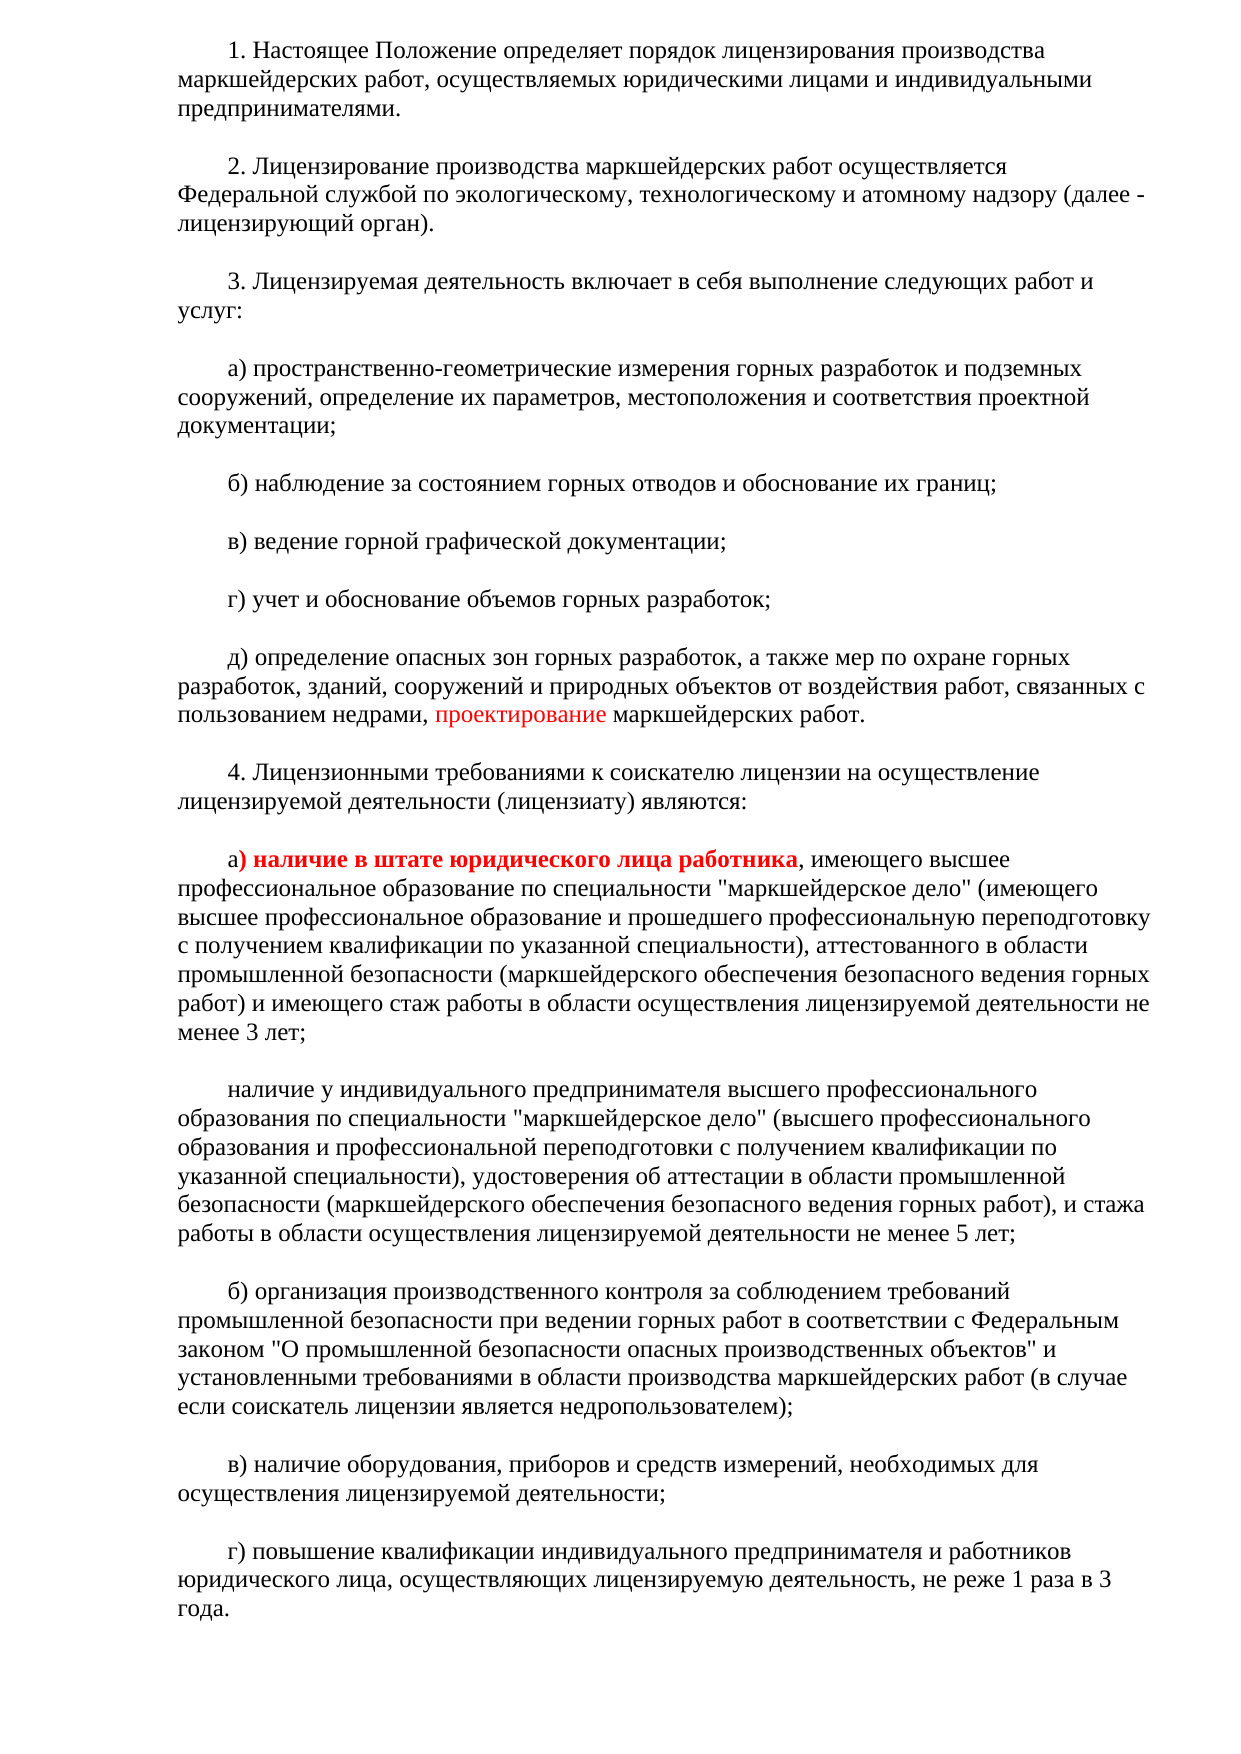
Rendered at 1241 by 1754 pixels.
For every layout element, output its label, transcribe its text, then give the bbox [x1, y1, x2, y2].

text б) наблюдение за состоянием горных отводов и обоснование их границ; [177, 468, 1152, 497]
text 2. Лицензирование производства маркшейдерских работ осуществляется Федеральной службой по экологическому, технологическому и атомному надзору (далее - лицензирующий орган). [177, 151, 1152, 237]
text 1. Настоящее Положение определяет порядок лицензирования производства маркшейдерских работ, осуществляемых юридическими лицами и индивидуальными предпринимателями. [177, 35, 1152, 122]
text в) наличие оборудования, приборов и средств измерений, необходимых для осуществления лицензируемой деятельности; [177, 1449, 1152, 1507]
text д) определение опасных зон горных разработок, а также мер по охране горных разработок, зданий, сооружений и природных объектов от воздействия работ, связанных с пользованием недрами, проектирование маркшейдерских работ. [177, 642, 1152, 728]
text б) организация производственного контроля за соблюдением требований промышленной безопасности при ведении горных работ в соответствии с Федеральным законом "О промышленной безопасности опасных производственных объектов" и установленными требованиями в области производства маркшейдерских работ (в случае если соискатель лицензии является недропользователем); [177, 1276, 1152, 1420]
text наличие у индивидуального предпринимателя высшего профессионального образования по специальности "маркшейдерское дело" (высшего профессионального образования и профессиональной переподготовки с получением квалификации по указанной специальности), удостоверения об аттестации в области промышленной безопасности (маркшейдерского обеспечения безопасного ведения горных работ), и стажа работы в области осуществления лицензируемой деятельности не менее 5 лет; [177, 1074, 1152, 1247]
text а) наличие в штате юридического лица работника, имеющего высшее профессиональное образование по специальности "маркшейдерское дело" (имеющего высшее профессиональное образование и прошедшего профессиональную переподготовку с получением квалификации по указанной специальности), аттестованного в области промышленной безопасности (маркшейдерского обеспечения безопасного ведения горных работ) и имеющего стаж работы в области осуществления лицензируемой деятельности не менее 3 лет; [177, 844, 1152, 1045]
text 3. Лицензируемая деятельность включает в себя выполнение следующих работ и услуг: [177, 266, 1152, 324]
text а) пространственно-геометрические измерения горных разработок и подземных сооружений, определение их параметров, местоположения и соответствия проектной документации; [177, 353, 1152, 439]
text г) повышение квалификации индивидуального предпринимателя и работников юридического лица, осуществляющих лицензируемую деятельность, не реже 1 раза в 3 года. [177, 1536, 1152, 1622]
text в) ведение горной графической документации; [177, 526, 1152, 555]
text 4. Лицензионными требованиями к соискателю лицензии на осуществление лицензируемой деятельности (лицензиату) являются: [177, 757, 1152, 815]
text г) учет и обоснование объемов горных разработок; [177, 584, 1152, 613]
